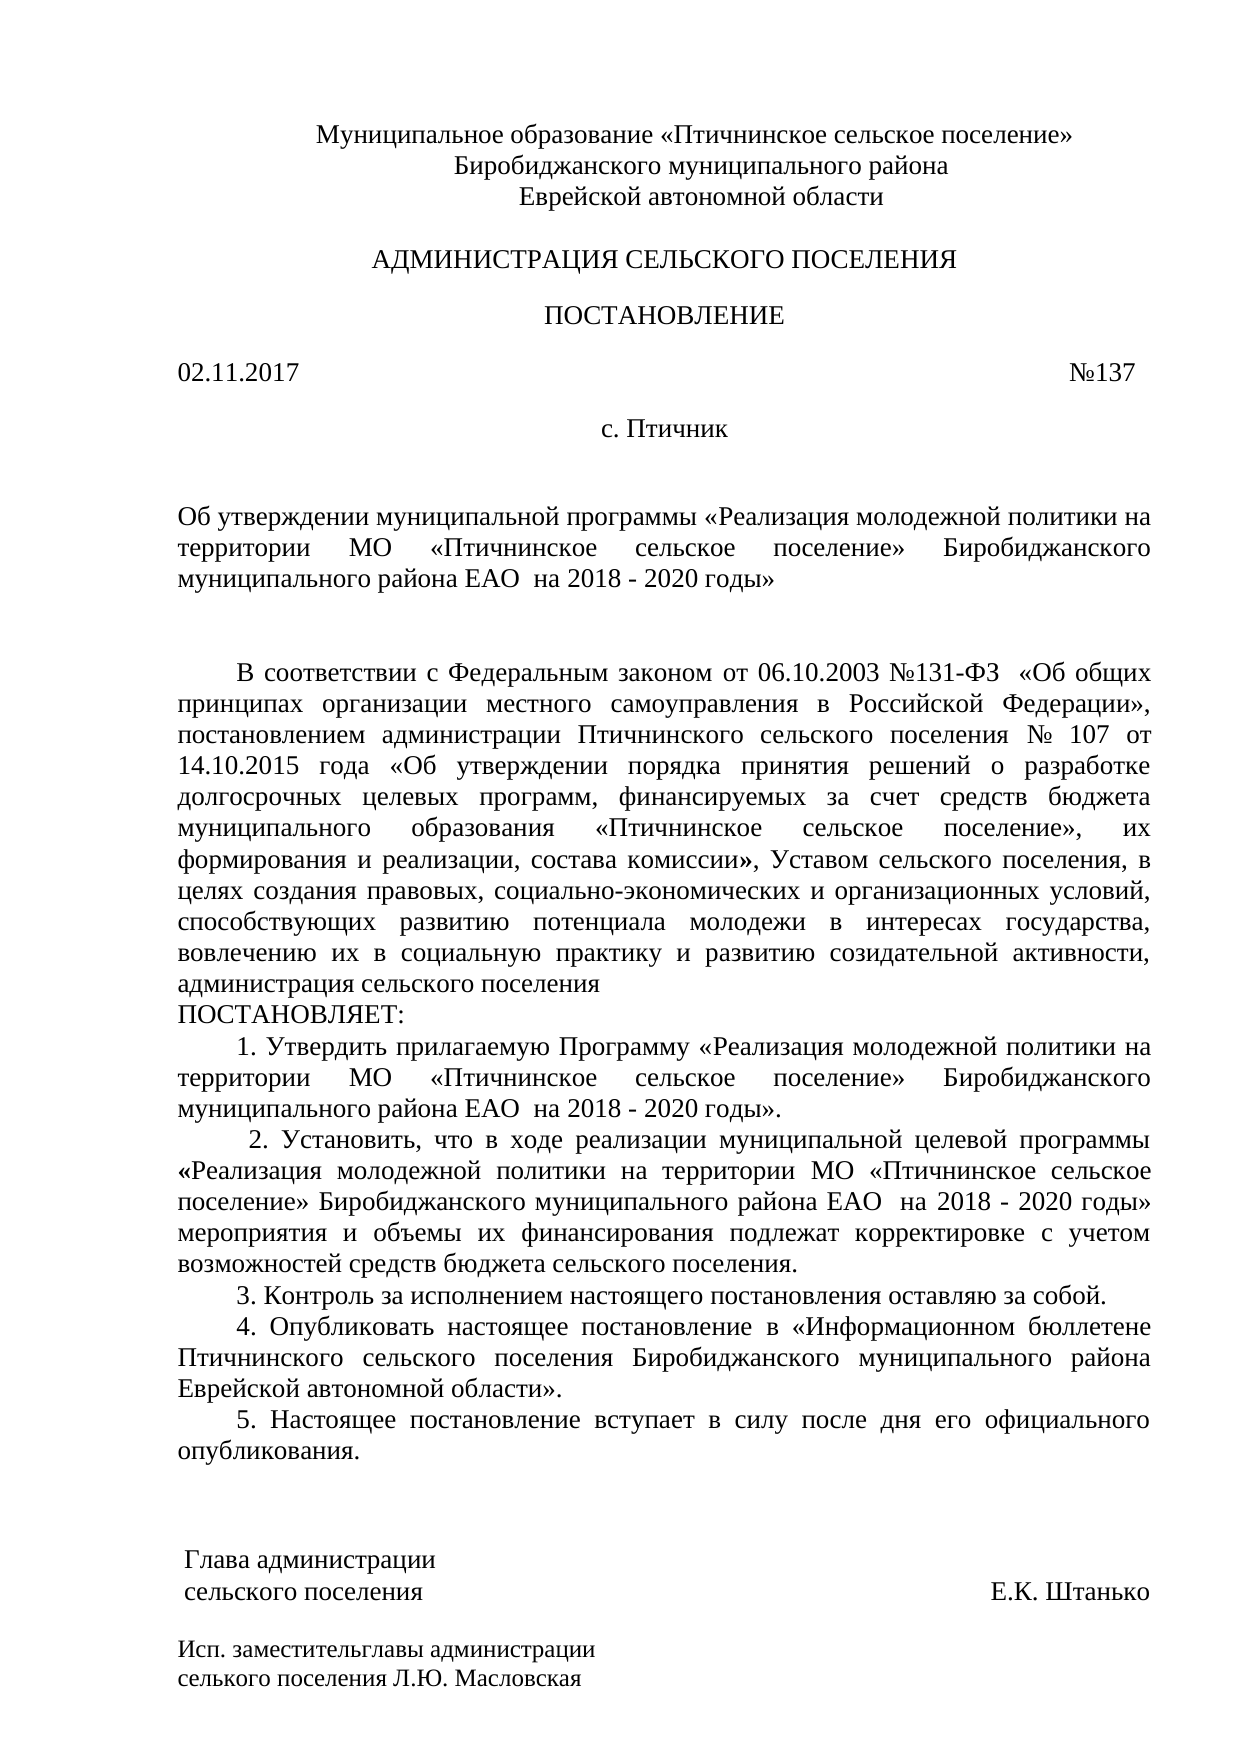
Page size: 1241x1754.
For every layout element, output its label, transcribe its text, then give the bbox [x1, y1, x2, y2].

title Муниципальное образование «Птичнинское сельское поселение» [177, 118, 1152, 149]
text АДМИНИСТРАЦИЯ СЕЛЬСКОГО ПОСЕЛЕНИЯ [177, 243, 1152, 274]
text Еврейской автономной области [177, 180, 1152, 212]
text Об утверждении муниципальной программы «Реализация молодежной политики на территории МО «Птичнинское сельское поселение» Биробиджанского муниципального района ЕАО на 2018 - 2020 годы» [177, 500, 1152, 593]
text Биробиджанского муниципального района [177, 149, 1152, 180]
text селького поселения Л.Ю. Масловская [177, 1663, 1152, 1692]
text 3. Контроль за исполнением настоящего постановления оставляю за собой. [177, 1279, 1152, 1310]
text 2. Установить, что в ходе реализации муниципальной целевой программы «Реализация молодежной политики на территории МО «Птичнинское сельское поселение» Биробиджанского муниципального района ЕАО на 2018 - 2020 годы» мероприятия и объемы их финансирования подлежат корректировке с учетом возможностей средств бюджета сельского поселения. [177, 1123, 1152, 1279]
text 4. Опубликовать настоящее постановление в «Информационном бюллетене Птичнинского сельского поселения Биробиджанского муниципального района Еврейской автономной области». [177, 1310, 1152, 1403]
text 02.11.2017 №137 [177, 356, 1152, 387]
text Глава администрации [177, 1543, 1152, 1574]
text 5. Настоящее постановление вступает в силу после дня его официального опубликования. [177, 1403, 1152, 1466]
text Исп. заместительглавы администрации [177, 1634, 1152, 1663]
text ПОСТАНОВЛЕНИЕ [177, 299, 1152, 330]
text с. Птичник [177, 412, 1152, 443]
text ПОСТАНОВЛЯЕТ: [177, 998, 1152, 1029]
text сельского поселения Е.К. Штанько [177, 1574, 1152, 1606]
list В соответствии с Федеральным законом от 06.10.2003 №131-ФЗ «Об общих принципах организации местного самоуправления в Российской Федерации», постановлением администрации Птичнинского сельского поселения № 107 от 14.10.2015 года «Об утверждении порядка принятия решений о разработке долгосрочных целевых программ, финансируемых за счет средств бюджета муниципального образования «Птичнинское сельское поселение», их формирования и реализации, состава комиссии», Уставом сельского поселения, в целях создания правовых, социально-экономических и организационных условий, способствующих развитию потенциала молодежи в интересах государства, вовлечению их в социальную практику и развитию созидательной активности, администрация сельского поселения [177, 656, 1152, 998]
text 1. Утвердить прилагаемую Программу «Реализация молодежной политики на территории МО «Птичнинское сельское поселение» Биробиджанского муниципального района ЕАО на 2018 - 2020 годы». [177, 1029, 1152, 1123]
